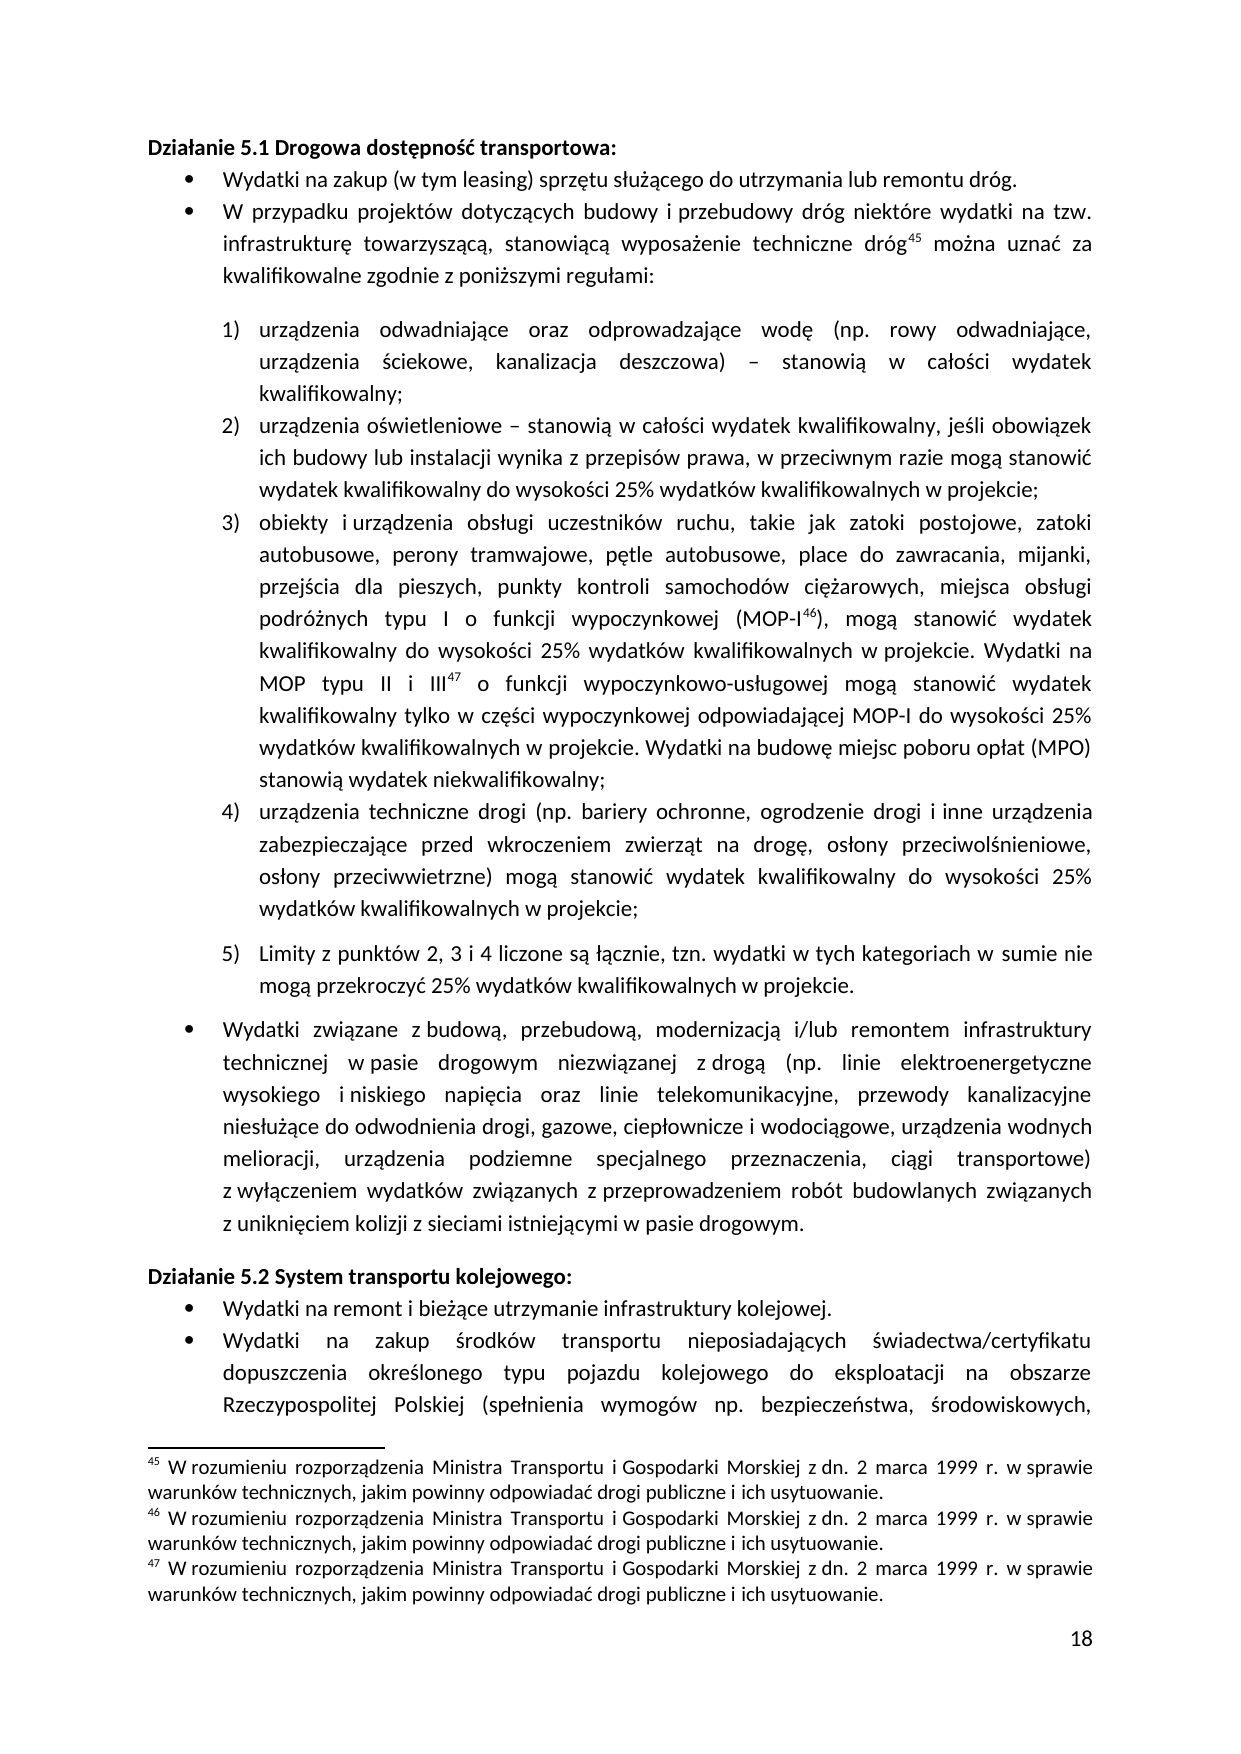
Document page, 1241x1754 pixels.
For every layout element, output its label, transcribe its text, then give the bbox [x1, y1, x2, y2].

list urządzenia oświetleniowe – stanowią w całości wydatek kwalifikowalny, jeśli obowiązek ich budowy lub instalacji wynika z przepisów prawa, w przeciwnym razie mogą stanowić wydatek kwalifikowalny do wysokości 25% wydatków kwalifikowalnych w projekcie; [221, 411, 1093, 504]
list Wydatki na remont i bieżące utrzymanie infrastruktury kolejowej. [185, 1294, 1093, 1322]
list W przypadku projektów dotyczących budowy i przebudowy dróg niektóre wydatki na tzw. infrastrukturę towarzyszącą, stanowiącą wyposażenie techniczne dróg można uznać za kwalifikowalne zgodnie z poniższymi regułami: [185, 197, 1093, 290]
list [185, 1326, 1093, 1418]
list Limity z punktów 2, 3 i 4 liczone są łącznie, tzn. wydatki w tych kategoriach w sumie nie mogą przekroczyć 25% wydatków kwalifikowalnych w projekcie. [221, 939, 1093, 999]
text Działanie 5.2 System transportu kolejowego: [148, 1262, 1093, 1290]
list obiekty i urządzenia obsługi uczestników ruchu, takie jak zatoki postojowe, zatoki autobusowe, perony tramwajowe, pętle autobusowe, place do zawracania, mijanki, przejścia dla pieszych, punkty kontroli samochodów ciężarowych, miejsca obsługi podróżnych typu I o funkcji wypoczynkowej (MOP-I), mogą stanowić wydatek kwalifikowalny do wysokości 25% wydatków kwalifikowalnych w projekcie. Wydatki na MOP typu II i III o funkcji wypoczynkowo-usługowej mogą stanowić wydatek kwalifikowalny tylko w części wypoczynkowej odpowiadającej MOP-I do wysokości 25% wydatków kwalifikowalnych w projekcie. Wydatki na budowę miejsc poboru opłat (MPO) stanowią wydatek niekwalifikowalny; [221, 508, 1093, 793]
list Wydatki na zakup (w tym leasing) sprzętu służącego do utrzymania lub remontu dróg. [185, 165, 1093, 193]
list Wydatki związane z budową, przebudową, modernizacją i/lub remontem infrastruktury technicznej w pasie drogowym niezwiązanej z drogą (np. linie elektroenergetyczne wysokiego i niskiego napięcia oraz linie telekomunikacyjne, przewody kanalizacyjne niesłużące do odwodnienia drogi, gazowe, ciepłownicze i wodociągowe, urządzenia wodnych melioracji, urządzenia podziemne specjalnego przeznaczenia, ciągi transportowe) z wyłączeniem wydatków związanych z przeprowadzeniem robót budowlanych związanych z uniknięciem kolizji z sieciami istniejącymi w pasie drogowym. [185, 1016, 1093, 1237]
list urządzenia techniczne drogi (np. bariery ochronne, ogrodzenie drogi i inne urządzenia zabezpieczające przed wkroczeniem zwierząt na drogę, osłony przeciwolśnieniowe, osłony przeciwwietrzne) mogą stanowić wydatek kwalifikowalny do wysokości 25% wydatków kwalifikowalnych w projekcie; [221, 797, 1093, 922]
text Działanie 5.1 Drogowa dostępność transportowa: [148, 133, 1093, 161]
list urządzenia odwadniające oraz odprowadzające wodę (np. rowy odwadniające, urządzenia ściekowe, kanalizacja deszczowa) – stanowią w całości wydatek kwalifikowalny; [221, 315, 1093, 407]
